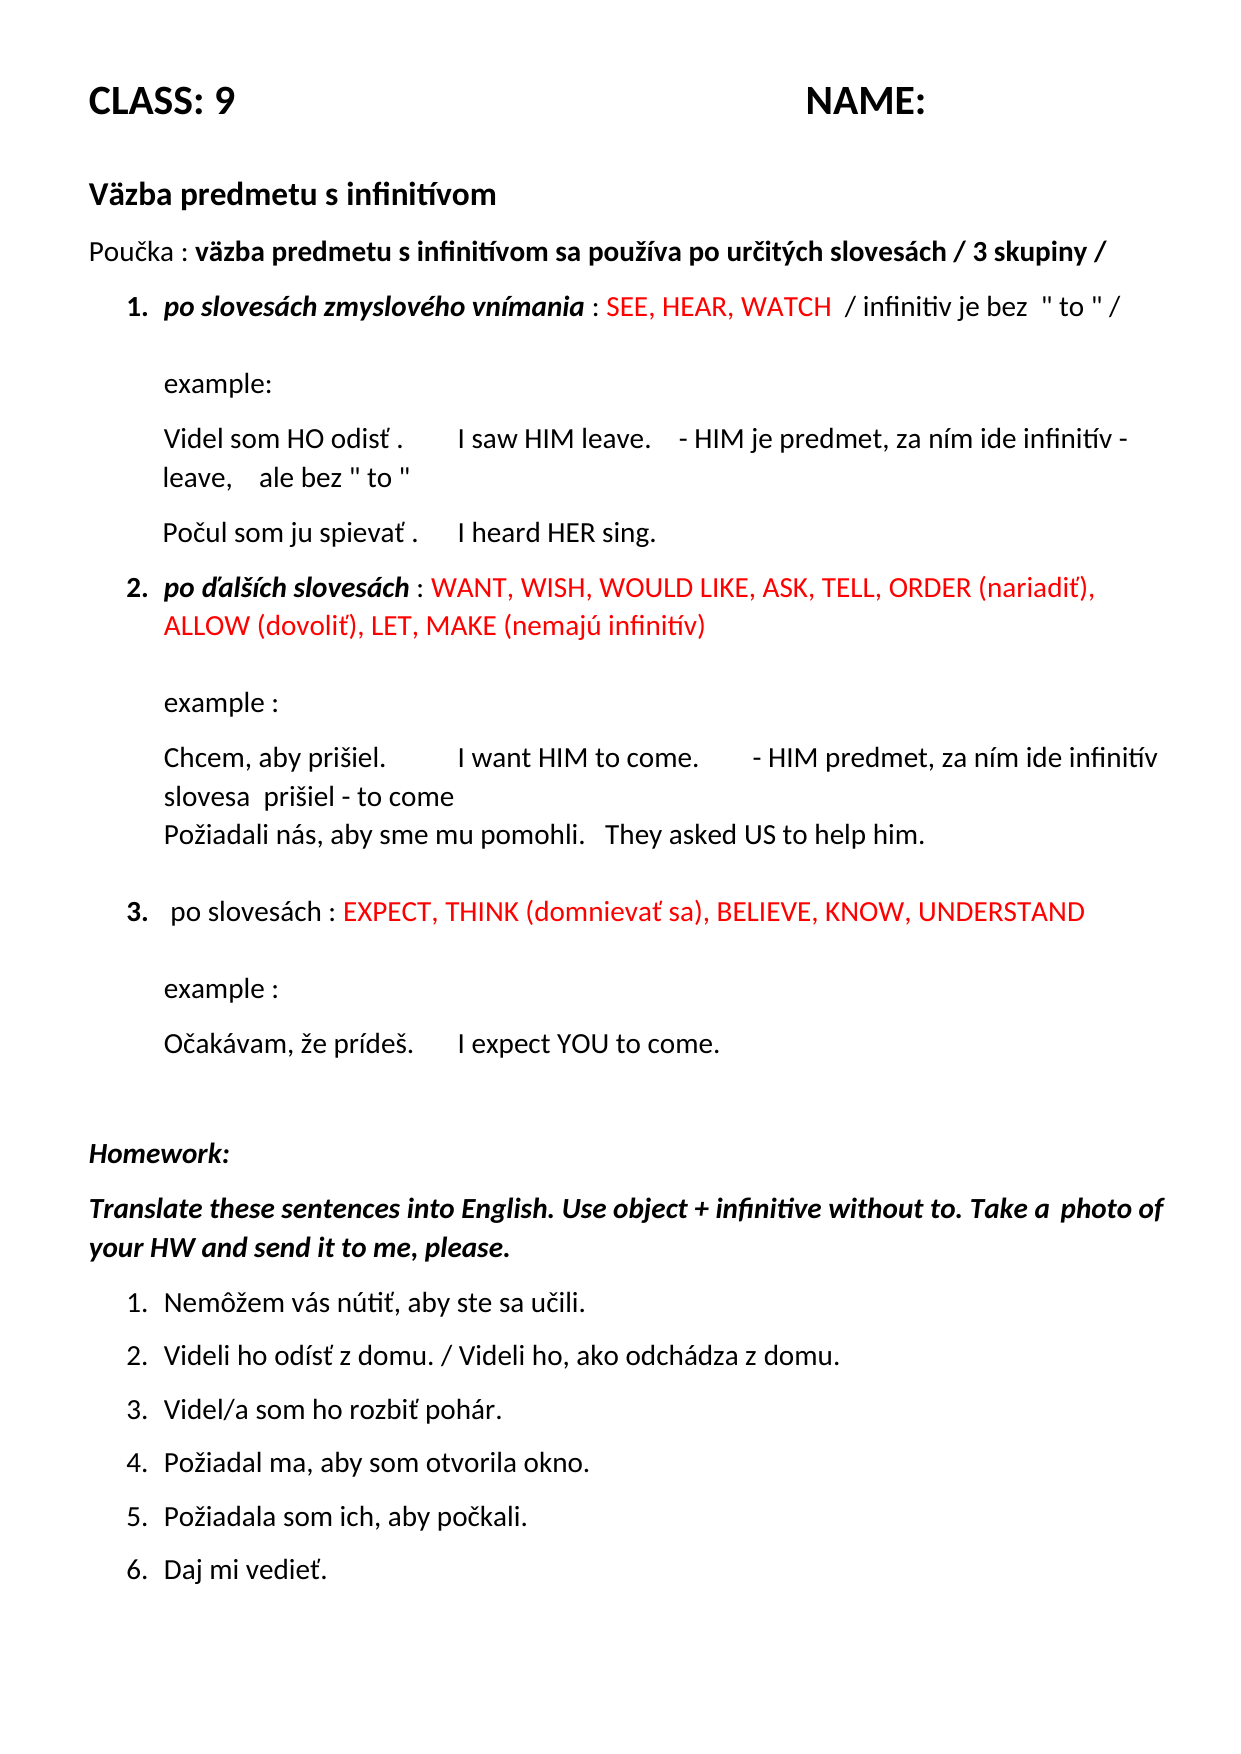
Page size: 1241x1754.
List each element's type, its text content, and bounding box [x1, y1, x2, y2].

text Počul som ju spievať . I heard HER sing. [89, 514, 1167, 549]
list example: [164, 365, 1167, 401]
list Požiadal ma, aby som otvorila okno. [126, 1444, 1167, 1480]
text Videl som HO odisť . I saw HIM leave. - HIM je predmet, za ním ide infinitív - leave, ale bez " to " [162, 420, 1167, 494]
list Požiadala som ich, aby počkali. [126, 1498, 1167, 1533]
text Translate these sentences into English. Use object + infinitive without to. Take a photo of your HW and send it to me, please. [89, 1190, 1167, 1264]
list example : [164, 970, 1167, 1006]
list example : [164, 684, 1167, 720]
text Väzba predmetu s infinitívom [89, 172, 1167, 213]
list Očakávam, že prídeš. I expect YOU to come. [164, 1025, 1167, 1061]
list Daj mi vedieť. [126, 1551, 1167, 1587]
list po ďalších slovesách : WANT, WISH, WOULD LIKE, ASK, TELL, ORDER (nariadiť), ALLOW (dovoliť), LET, MAKE (nemajú infinitív) [126, 569, 1167, 643]
list po slovesách zmyslového vnímania : SEE, HEAR, WATCH / infinitiv je bez " to " / [126, 288, 1167, 324]
list Videli ho odísť z domu. / Videli ho, ako odchádza z domu. [126, 1337, 1167, 1373]
text Homework: [89, 1135, 1167, 1171]
list Požiadali nás, aby sme mu pomohli. They asked US to help him. [164, 816, 1167, 852]
list Nemôžem vás nútiť, aby ste sa učili. [126, 1284, 1167, 1319]
list Chcem, aby prišiel. I want HIM to come. - HIM predmet, za ním ide infinitív slovesa prišiel - to come [164, 739, 1167, 813]
list Videl/a som ho rozbiť pohár. [126, 1391, 1167, 1426]
text Poučka : väzba predmetu s infinitívom sa používa po určitých slovesách / 3 skupiny / [89, 233, 1167, 269]
list po slovesách : EXPECT, THINK (domnievať sa), BELIEVE, KNOW, UNDERSTAND [126, 893, 1167, 929]
